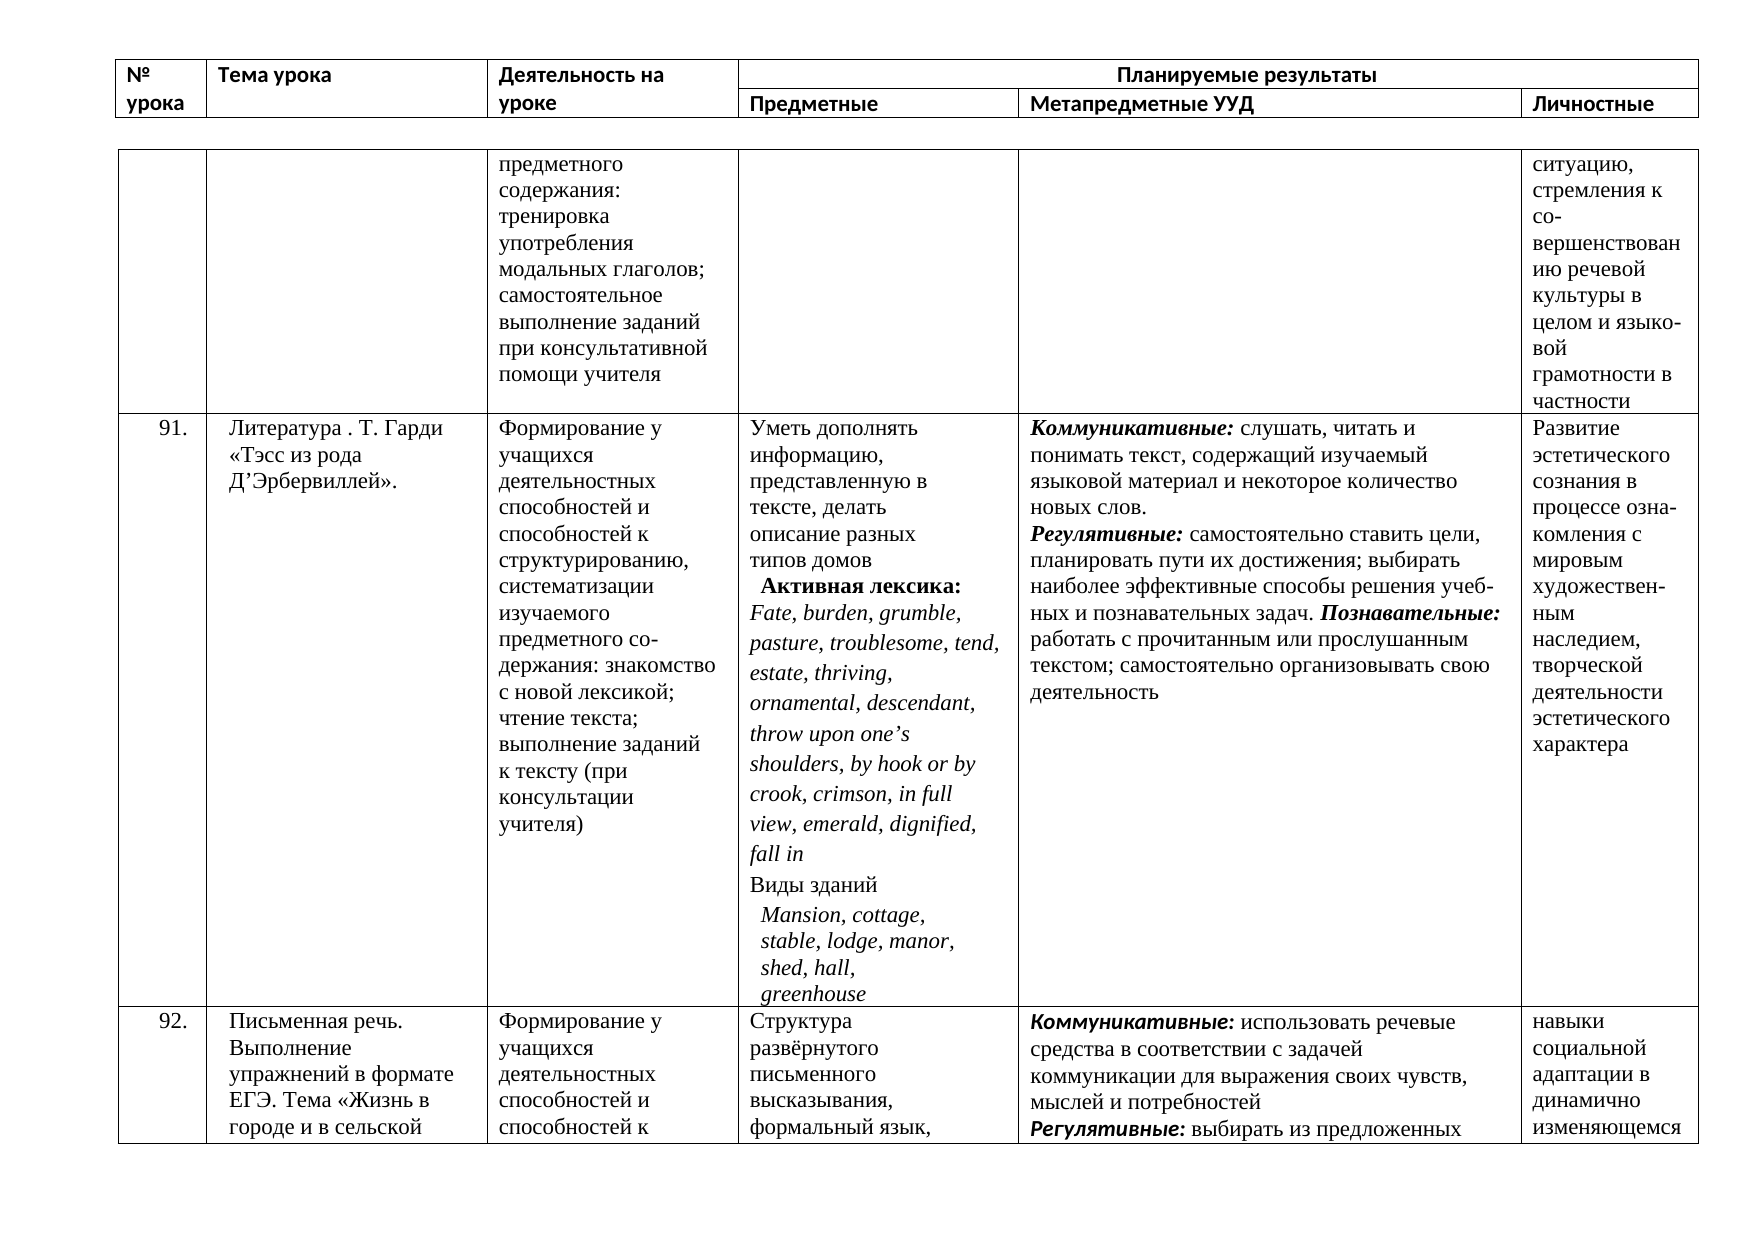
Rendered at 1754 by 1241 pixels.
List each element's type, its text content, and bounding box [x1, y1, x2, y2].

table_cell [739, 1007, 1018, 1142]
table_cell Формирование у учащихся деятельностных способностей и способностей к структурированию, систематизации изучаемого предметного содержания: знакомство с новой лексикой; чтение текста; выполнение заданий к тексту (при консультации учителя) [488, 414, 738, 1006]
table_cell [207, 1007, 487, 1142]
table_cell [1522, 150, 1698, 413]
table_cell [488, 150, 738, 413]
table_cell Литература . Т. Гарди «Тэсс из рода Д’Эрбервиллей». [207, 414, 487, 1006]
table_cell [119, 1007, 206, 1142]
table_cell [1019, 150, 1521, 413]
table_cell Коммуникативные: слушать, читать и понимать текст, содержащий изучаемый языковой материал и некоторое количество новых слов. Регулятивные: самостоятельно ставить цели, планировать пути их достижения; выбирать наиболее эффективные способы решения учебных и познавательных задач. Познавательные: работать с прочитанным или прослушанным текстом; самостоятельно организовывать свою деятельность [1019, 414, 1521, 1006]
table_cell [1019, 1007, 1521, 1142]
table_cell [488, 1007, 738, 1142]
table_cell Развитие эстетического сознания в процессе ознакомления с мировым художественным наследием, творческой деятельности эстетического характера [1522, 414, 1698, 1006]
table_cell [119, 414, 206, 1006]
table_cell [1522, 1007, 1698, 1142]
table_cell [119, 150, 206, 413]
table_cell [207, 150, 487, 413]
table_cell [739, 150, 1018, 413]
table_cell Уметь дополнять информацию, представленную в тексте, делать описание разных типов домов Активная лексика: Fate, burden, grumble, pasture, troublesome, tend, estate, thriving, ornamental, descendant, throw upon one’s shoulders, by hook or by crook, crimson, in full view, emerald, dignified, fall in Виды зданий Mansion, cottage, stable, lodge, manor, shed, hall, greenhouse [739, 414, 1018, 1006]
